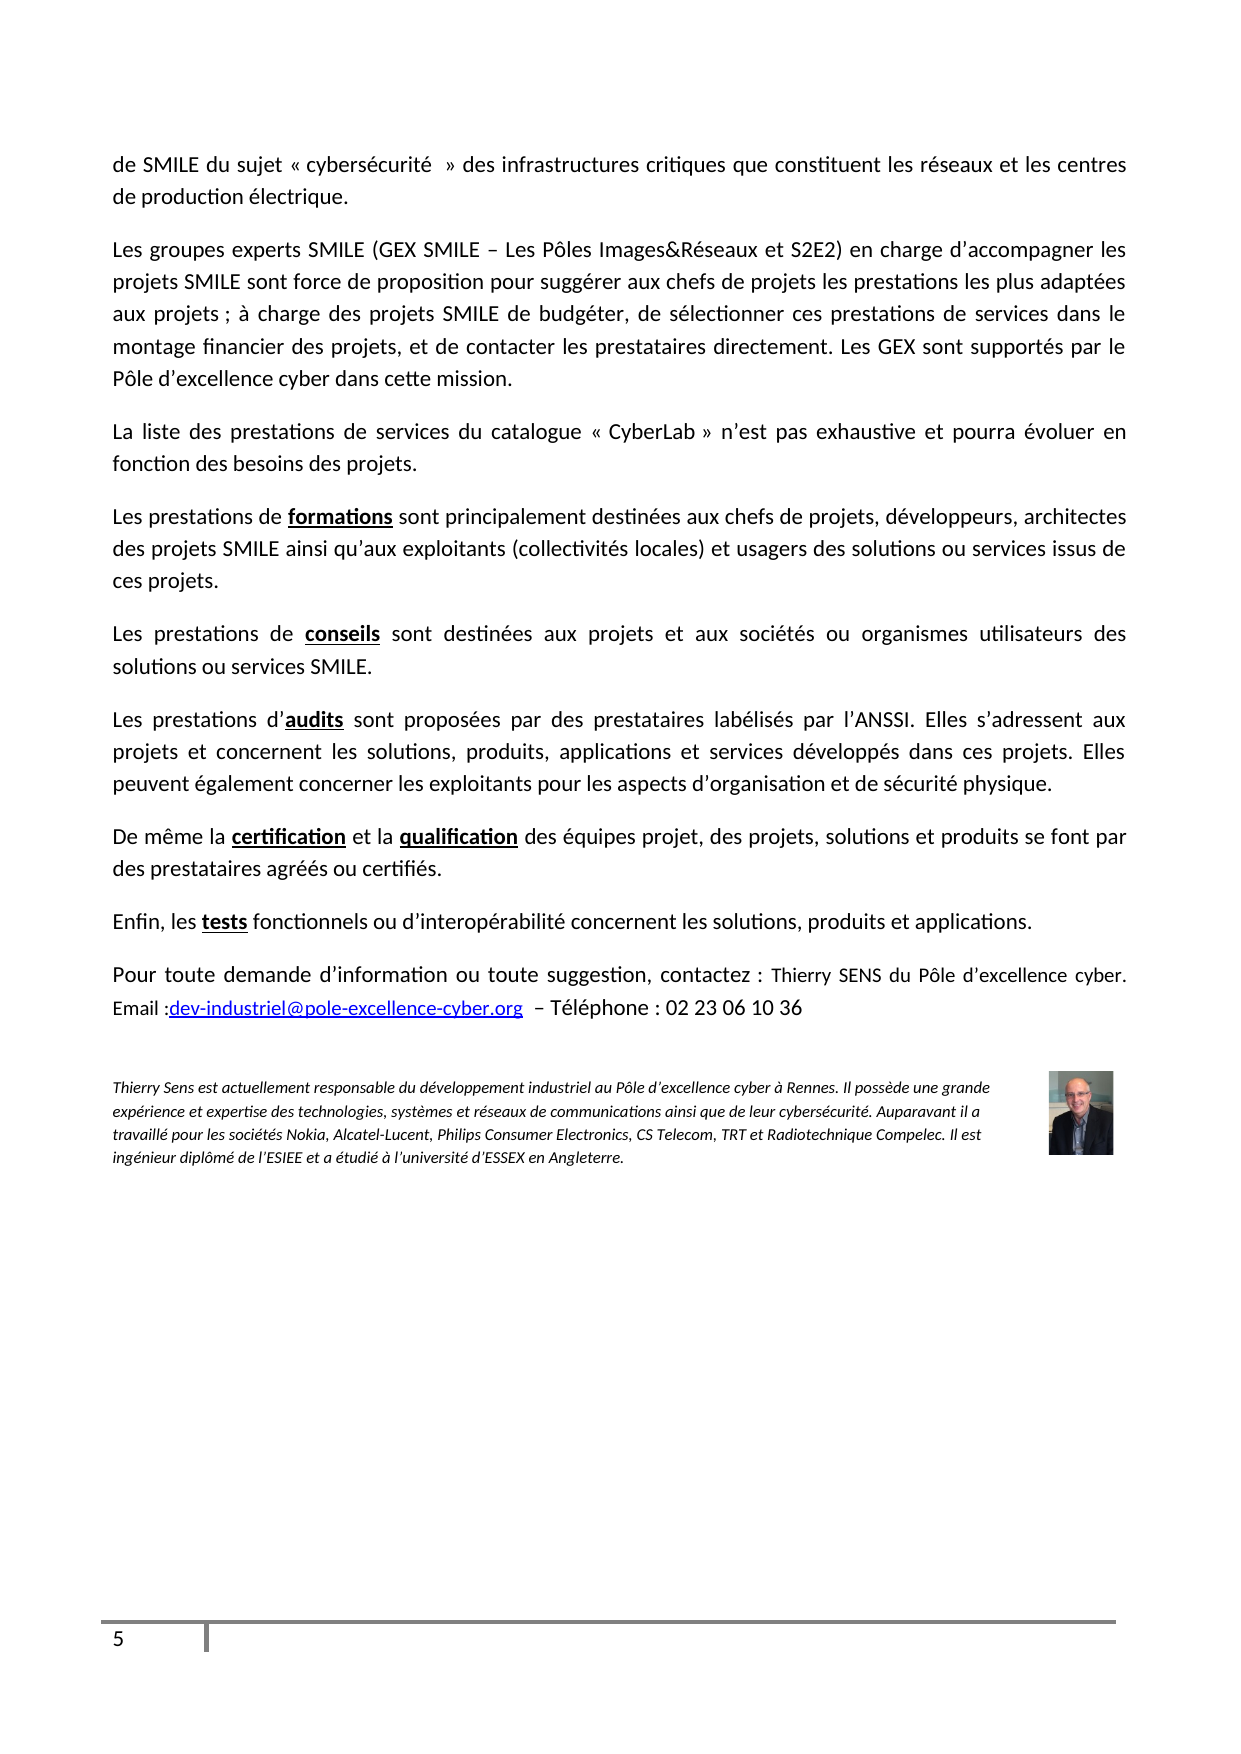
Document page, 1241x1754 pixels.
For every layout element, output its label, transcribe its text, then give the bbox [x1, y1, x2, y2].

text Les prestations de conseils sont destinées aux projets et aux sociétés ou organismes utilisateurs des solutions ou services SMILE. [112, 619, 1128, 680]
text Les groupes experts SMILE (GEX SMILE – Les Pôles Images&Réseaux et S2E2) en charge d’accompagner les projets SMILE sont force de proposition pour suggérer aux chefs de projets les prestations les plus adaptées aux projets ; à charge des projets SMILE de budgéter, de sélectionner ces prestations de services dans le montage financier des projets, et de contacter les prestataires directement. Les GEX sont supportés par le Pôle d’excellence cyber dans cette mission. [112, 235, 1128, 392]
text Les prestations de formations sont principalement destinées aux chefs de projets, développeurs, architectes des projets SMILE ainsi qu’aux exploitants (collectivités locales) et usagers des solutions ou services issus de ces projets. [112, 502, 1128, 594]
text Les prestations d’audits sont proposées par des prestataires labélisés par l’ANSSI. Elles s’adressent aux projets et concernent les solutions, produits, applications et services développés dans ces projets. Elles peuvent également concerner les exploitants pour les aspects d’organisation et de sécurité physique. [112, 705, 1128, 797]
text Pour toute demande d’information ou toute suggestion, contactez : Thierry SENS du Pôle d’excellence cyber. Email :dev-industriel@pole-excellence-cyber.org – Téléphone : 02 23 06 10 36 [112, 960, 1128, 1021]
text Thierry Sens est actuellement responsable du développement industriel au Pôle d’excellence cyber à Rennes. Il possède une grande expérience et expertise des technologies, systèmes et réseaux de communications ainsi que de leur cybersécurité. Auparavant il a travaillé pour les sociétés Nokia, Alcatel-Lucent, Philips Consumer Electronics, CS Telecom, TRT et Radiotechnique Compelec. Il est ingénieur diplômé de l’ESIEE et a étudié à l’université d’ESSEX en Angleterre. [112, 1078, 1128, 1168]
picture [1048, 1071, 1114, 1155]
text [112, 150, 1128, 210]
text De même la certification et la qualification des équipes projet, des projets, solutions et produits se font par des prestataires agréés ou certifiés. [112, 822, 1128, 882]
text La liste des prestations de services du catalogue « CyberLab » n’est pas exhaustive et pourra évoluer en fonction des besoins des projets. [112, 417, 1128, 477]
text Enfin, les tests fonctionnels ou d’interopérabilité concernent les solutions, produits et applications. [112, 907, 1128, 935]
